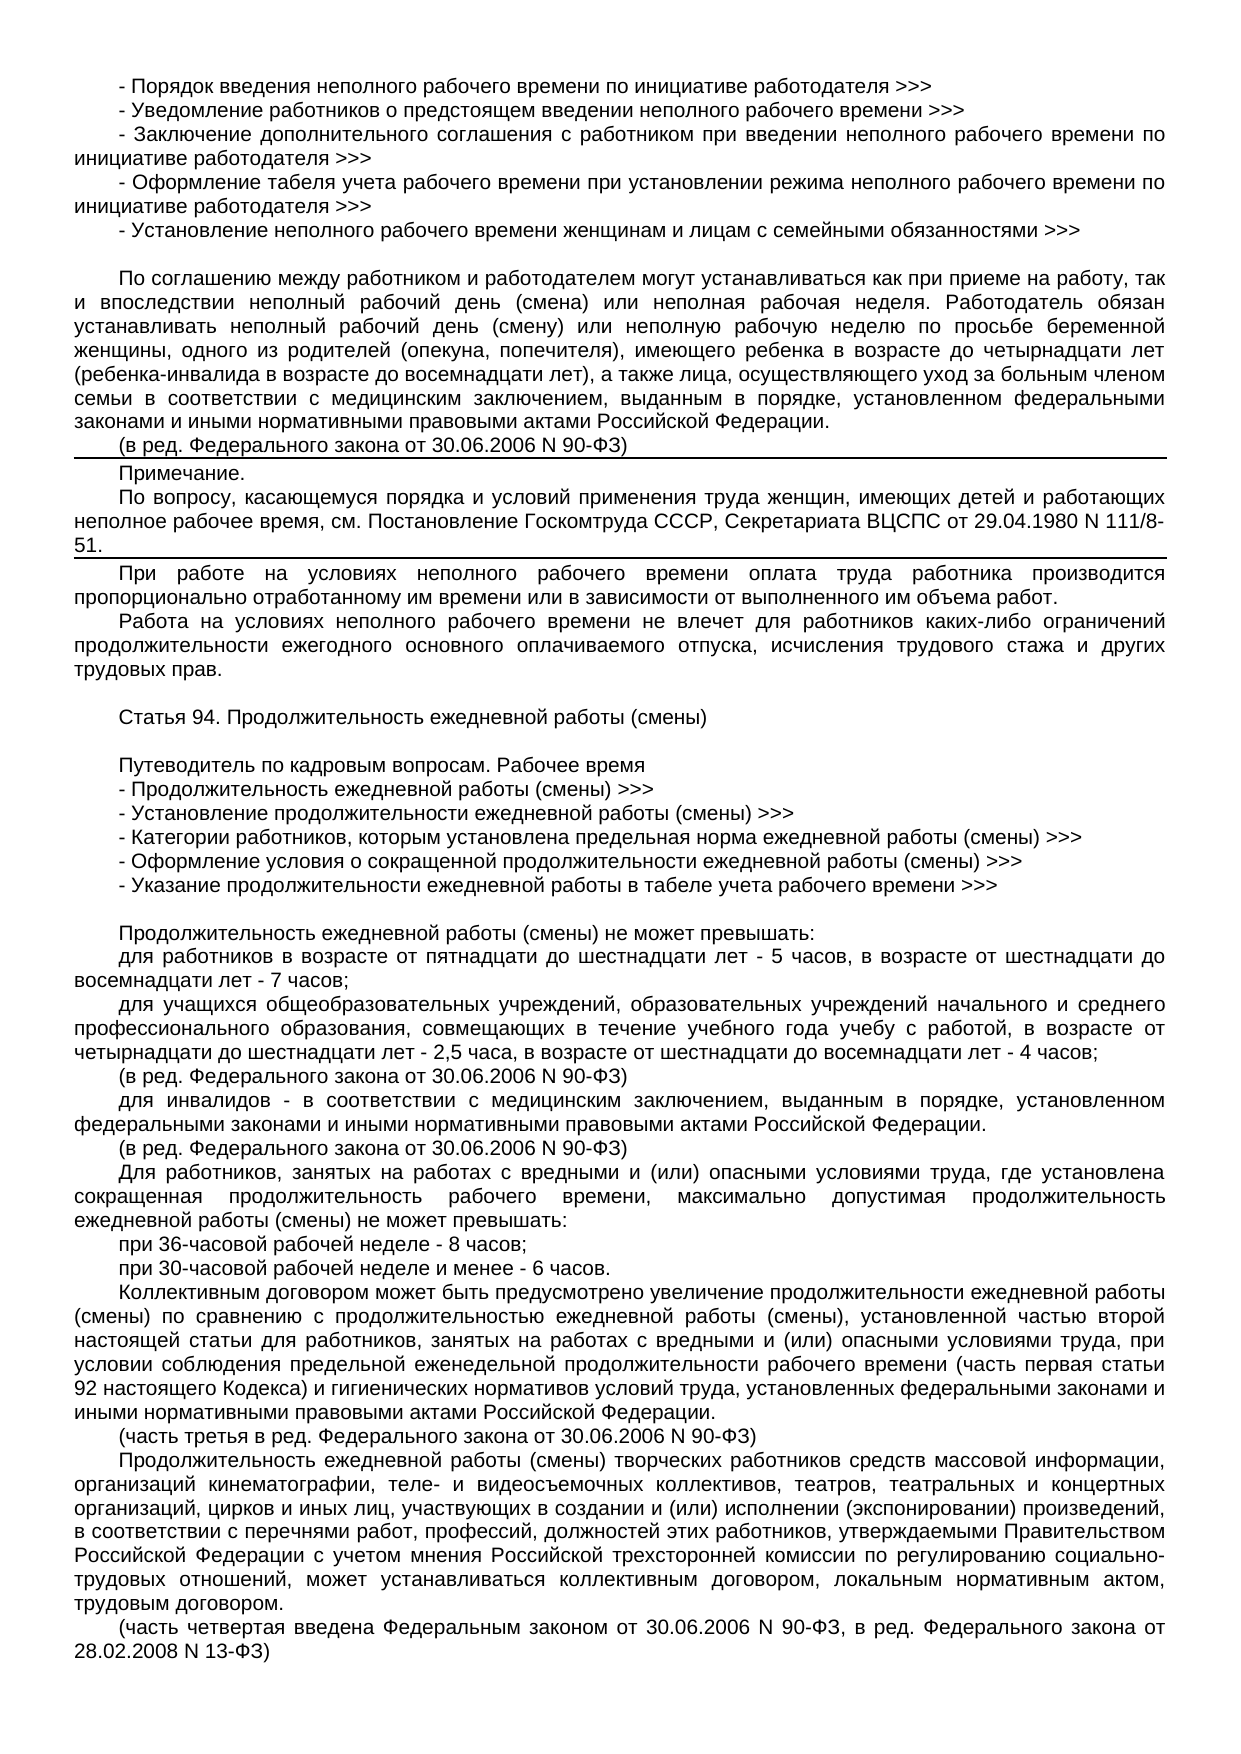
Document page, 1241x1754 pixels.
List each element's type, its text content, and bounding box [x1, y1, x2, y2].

text По вопросу, касающемуся порядка и условий применения труда женщин, имеющих детей и работающих неполное рабочее время, см. Постановление Госкомтруда СССР, Секретариата ВЦСПС от 29.04.1980 N 111/8-51. [74, 485, 1167, 557]
text - Порядок введения неполного рабочего времени по инициативе работодателя >>> [74, 74, 1167, 98]
text - Установление продолжительности ежедневной работы (смены) >>> [74, 801, 1167, 824]
text (в ред. Федерального закона от 30.06.2006 N 90-ФЗ) [74, 433, 1167, 457]
text - Категории работников, которым установлена предельная норма ежедневной работы (смены) >>> [74, 824, 1167, 848]
text Продолжительность ежедневной работы (смены) не может превышать: [74, 920, 1167, 944]
text Путеводитель по кадровым вопросам. Рабочее время [74, 753, 1167, 777]
text По соглашению между работником и работодателем могут устанавливаться как при приеме на работу, так и впоследствии неполный рабочий день (смена) или неполная рабочая неделя. Работодатель обязан устанавливать неполный рабочий день (смену) или неполную рабочую неделю по просьбе беременной женщины, одного из родителей (опекуна, попечителя), имеющего ребенка в возрасте до четырнадцати лет (ребенка-инвалида в возрасте до восемнадцати лет), а также лица, осуществляющего уход за больным членом семьи в соответствии с медицинским заключением, выданным в порядке, установленном федеральными законами и иными нормативными правовыми актами Российской Федерации. [74, 266, 1167, 433]
text Для работников, занятых на работах с вредными и (или) опасными условиями труда, где установлена сокращенная продолжительность рабочего времени, максимально допустимая продолжительность ежедневной работы (смены) не может превышать: [74, 1160, 1167, 1232]
text при 30-часовой рабочей неделе и менее - 6 часов. [74, 1256, 1167, 1280]
text - Продолжительность ежедневной работы (смены) >>> [74, 777, 1167, 801]
text для работников в возрасте от пятнадцати до шестнадцати лет - 5 часов, в возрасте от шестнадцати до восемнадцати лет - 7 часов; [74, 944, 1167, 992]
text Продолжительность ежедневной работы (смены) творческих работников средств массовой информации, организаций кинематографии, теле- и видеосъемочных коллективов, театров, театральных и концертных организаций, цирков и иных лиц, участвующих в создании и (или) исполнении (экспонировании) произведений, в соответствии с перечнями работ, профессий, должностей этих работников, утверждаемыми Правительством Российской Федерации с учетом мнения Российской трехсторонней комиссии по регулированию социально-трудовых отношений, может устанавливаться коллективным договором, локальным нормативным актом, трудовым договором. [74, 1447, 1167, 1615]
text При работе на условиях неполного рабочего времени оплата труда работника производится пропорционально отработанному им времени или в зависимости от выполненного им объема работ. [74, 561, 1167, 609]
text - Оформление табеля учета рабочего времени при установлении режима неполного рабочего времени по инициативе работодателя >>> [74, 170, 1167, 218]
text Работа на условиях неполного рабочего времени не влечет для работников каких-либо ограничений продолжительности ежегодного основного оплачиваемого отпуска, исчисления трудового стажа и других трудовых прав. [74, 609, 1167, 681]
text Статья 94. Продолжительность ежедневной работы (смены) [74, 705, 1167, 729]
text - Оформление условия о сокращенной продолжительности ежедневной работы (смены) >>> [74, 848, 1167, 872]
text (часть третья в ред. Федерального закона от 30.06.2006 N 90-ФЗ) [74, 1423, 1167, 1447]
text для инвалидов - в соответствии с медицинским заключением, выданным в порядке, установленном федеральными законами и иными нормативными правовыми актами Российской Федерации. [74, 1088, 1167, 1136]
text при 36-часовой рабочей неделе - 8 часов; [74, 1232, 1167, 1256]
text Коллективным договором может быть предусмотрено увеличение продолжительности ежедневной работы (смены) по сравнению с продолжительностью ежедневной работы (смены), установленной частью второй настоящей статьи для работников, занятых на работах с вредными и (или) опасными условиями труда, при условии соблюдения предельной еженедельной продолжительности рабочего времени (часть первая статьи 92 настоящего Кодекса) и гигиенических нормативов условий труда, установленных федеральными законами и иными нормативными правовыми актами Российской Федерации. [74, 1280, 1167, 1423]
text - Указание продолжительности ежедневной работы в табеле учета рабочего времени >>> [74, 872, 1167, 896]
text Примечание. [74, 461, 1167, 485]
text (часть четвертая введена Федеральным законом от 30.06.2006 N 90-ФЗ, в ред. Федерального закона от 28.02.2008 N 13-ФЗ) [74, 1615, 1167, 1663]
text - Установление неполного рабочего времени женщинам и лицам с семейными обязанностями >>> [74, 218, 1167, 242]
text для учащихся общеобразовательных учреждений, образовательных учреждений начального и среднего профессионального образования, совмещающих в течение учебного года учебу с работой, в возрасте от четырнадцати до шестнадцати лет - 2,5 часа, в возрасте от шестнадцати до восемнадцати лет - 4 часов; [74, 992, 1167, 1064]
text - Заключение дополнительного соглашения с работником при введении неполного рабочего времени по инициативе работодателя >>> [74, 122, 1167, 170]
text - Уведомление работников о предстоящем введении неполного рабочего времени >>> [74, 98, 1167, 122]
text (в ред. Федерального закона от 30.06.2006 N 90-ФЗ) [74, 1064, 1167, 1088]
text (в ред. Федерального закона от 30.06.2006 N 90-ФЗ) [74, 1136, 1167, 1160]
